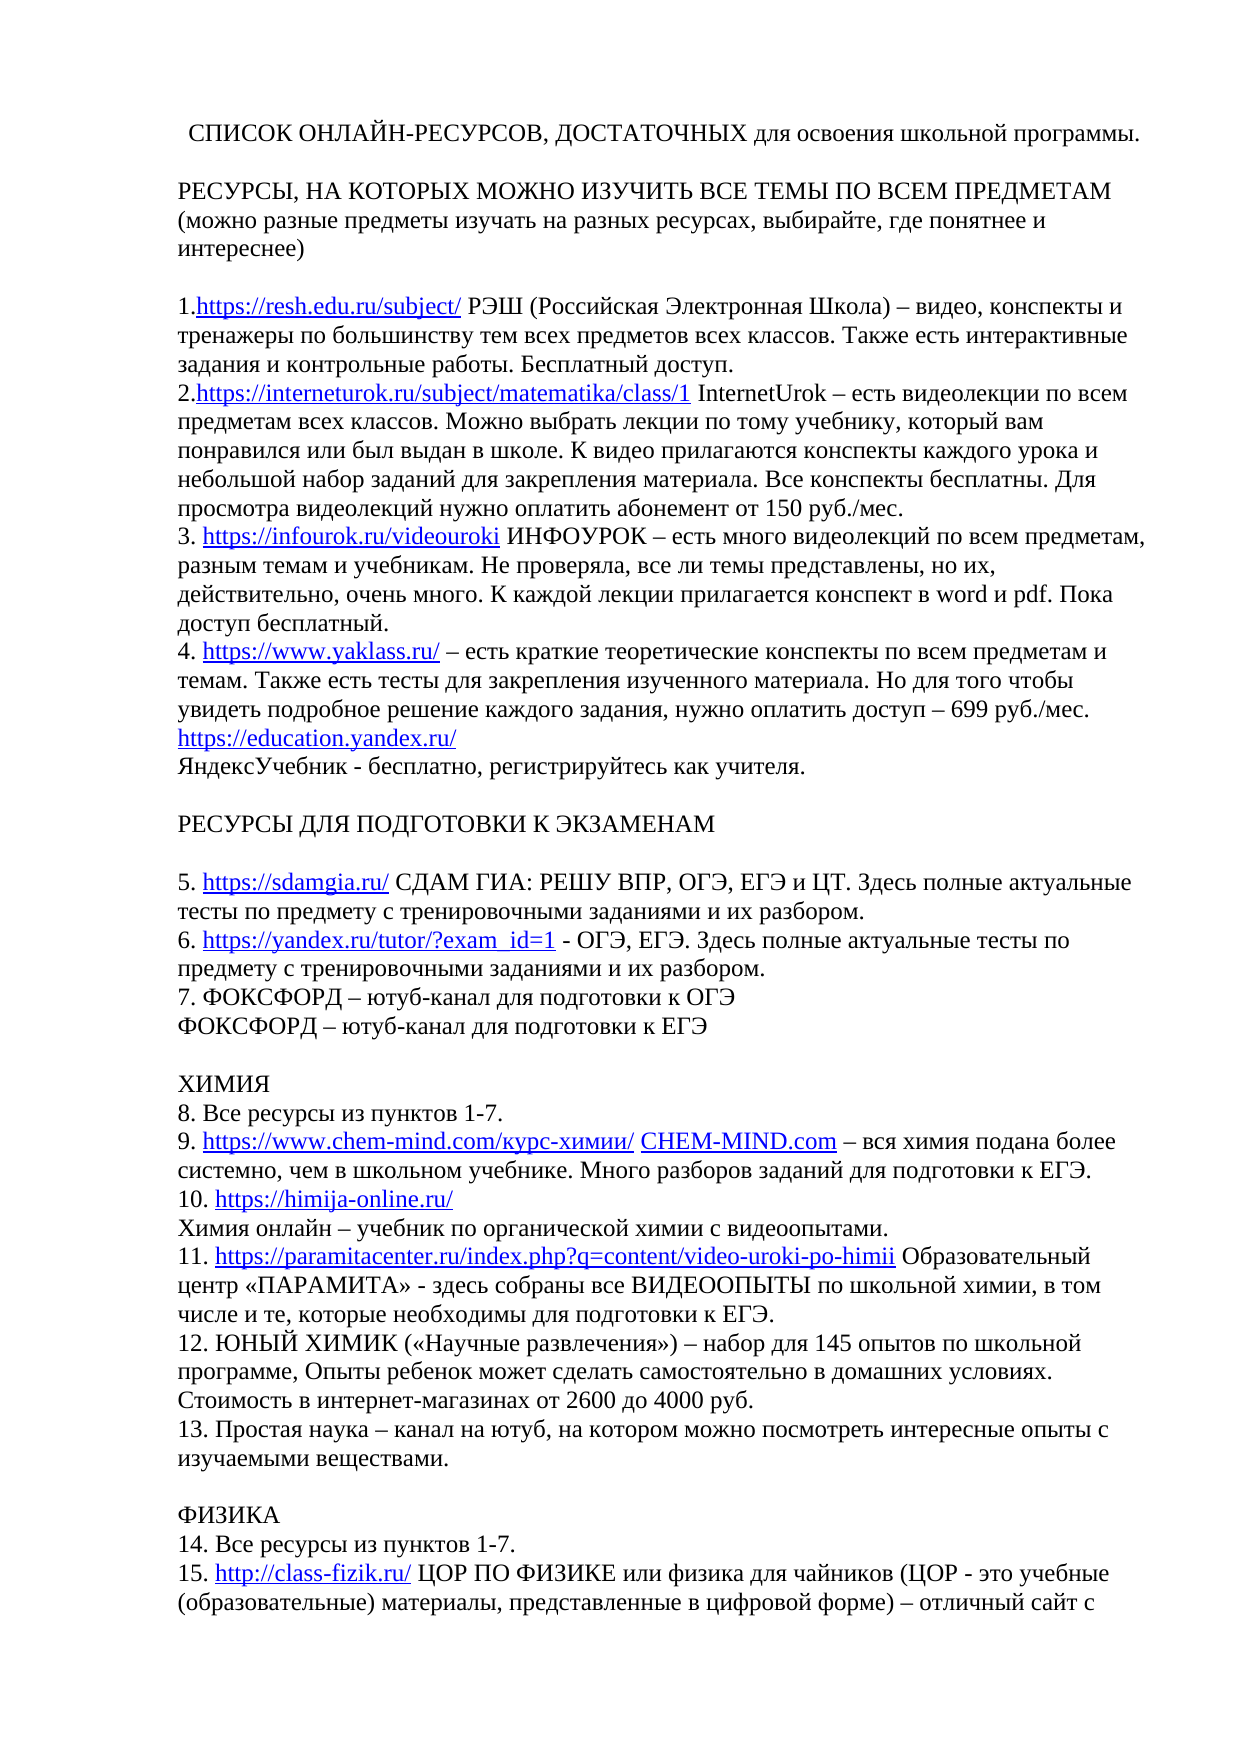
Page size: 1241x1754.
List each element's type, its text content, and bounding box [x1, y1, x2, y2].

text СПИСОК ОНЛАЙН-РЕСУРСОВ, ДОСТАТОЧНЫХ для освоения школьной программы. [177, 118, 1152, 147]
text 5. https://sdamgia.ru/ СДАМ ГИА: РЕШУ ВПР, ОГЭ, ЕГЭ и ЦТ. Здесь полные актуальные тесты по предмету с тренировочными заданиями и их разбором. 6. https://yandex.ru/tutor/?exam_id=1 - ОГЭ, ЕГЭ. Здесь полные актуальные тесты по предмету с тренировочными заданиями и их разбором. 7. ФОКСФОРД – ютуб-канал для подготовки к ОГЭ ФОКСФОРД – ютуб-канал для подготовки к ЕГЭ [177, 867, 1152, 1040]
text РЕСУРСЫ, НА КОТОРЫХ МОЖНО ИЗУЧИТЬ ВСЕ ТЕМЫ ПО ВСЕМ ПРЕДМЕТАМ (можно разные предметы изучать на разных ресурсах, выбирайте, где понятнее и интереснее) [177, 176, 1152, 262]
text ХИМИЯ 8. Все ресурсы из пунктов 1-7. 9. https://www.chem-mind.com/курс-химии/ CHEM-MIND.com – вся химия подана более системно, чем в школьном учебнике. Много разборов заданий для подготовки к ЕГЭ. 10. https://himija-online.ru/ Химия онлайн – учебник по органической химии с видеоопытами. 11. https://paramitacenter.ru/index.php?q=content/video-uroki-po-himii Образовательный центр «ПАРАМИТА» - здесь собраны все ВИДЕООПЫТЫ по школьной химии, в том числе и те, которые необходимы для подготовки к ЕГЭ. 12. ЮНЫЙ ХИМИК («Научные развлечения») – набор для 145 опытов по школьной программе, Опыты ребенок может сделать самостоятельно в домашних условиях. Стоимость в интернет-магазинах от 2600 до 4000 руб. 13. Простая наука – канал на ютуб, на котором можно посмотреть интересные опыты с изучаемыми веществами. [177, 1069, 1152, 1471]
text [177, 1501, 1152, 1616]
text 1.https://resh.edu.ru/subject/ РЭШ (Российская Электронная Школа) – видео, конспекты и тренажеры по большинству тем всех предметов всех классов. Также есть интерактивные задания и контрольные работы. Бесплатный доступ. 2.https://interneturok.ru/subject/matematika/class/1 InternetUrok – есть видеолекции по всем предметам всех классов. Можно выбрать лекции по тому учебнику, который вам понравился или был выдан в школе. К видео прилагаются конспекты каждого урока и небольшой набор заданий для закрепления материала. Все конспекты бесплатны. Для просмотра видеолекций нужно оплатить абонемент от 150 руб./мес. 3. https://infourok.ru/videouroki ИНФОУРОК – есть много видеолекций по всем предметам, разным темам и учебникам. Не проверяла, все ли темы представлены, но их, действительно, очень много. К каждой лекции прилагается конспект в word и pdf. Пока доступ бесплатный. 4. https://www.yaklass.ru/ – есть краткие теоретические конспекты по всем предметам и темам. Также есть тесты для закрепления изученного материала. Но для того чтобы увидеть подробное решение каждого задания, нужно оплатить доступ – 699 руб./мес. https://education.yandex.ru/ ЯндексУчебник - бесплатно, регистрируйтесь как учителя. [177, 291, 1152, 780]
text РЕСУРСЫ ДЛЯ ПОДГОТОВКИ К ЭКЗАМЕНАМ [177, 809, 1152, 838]
